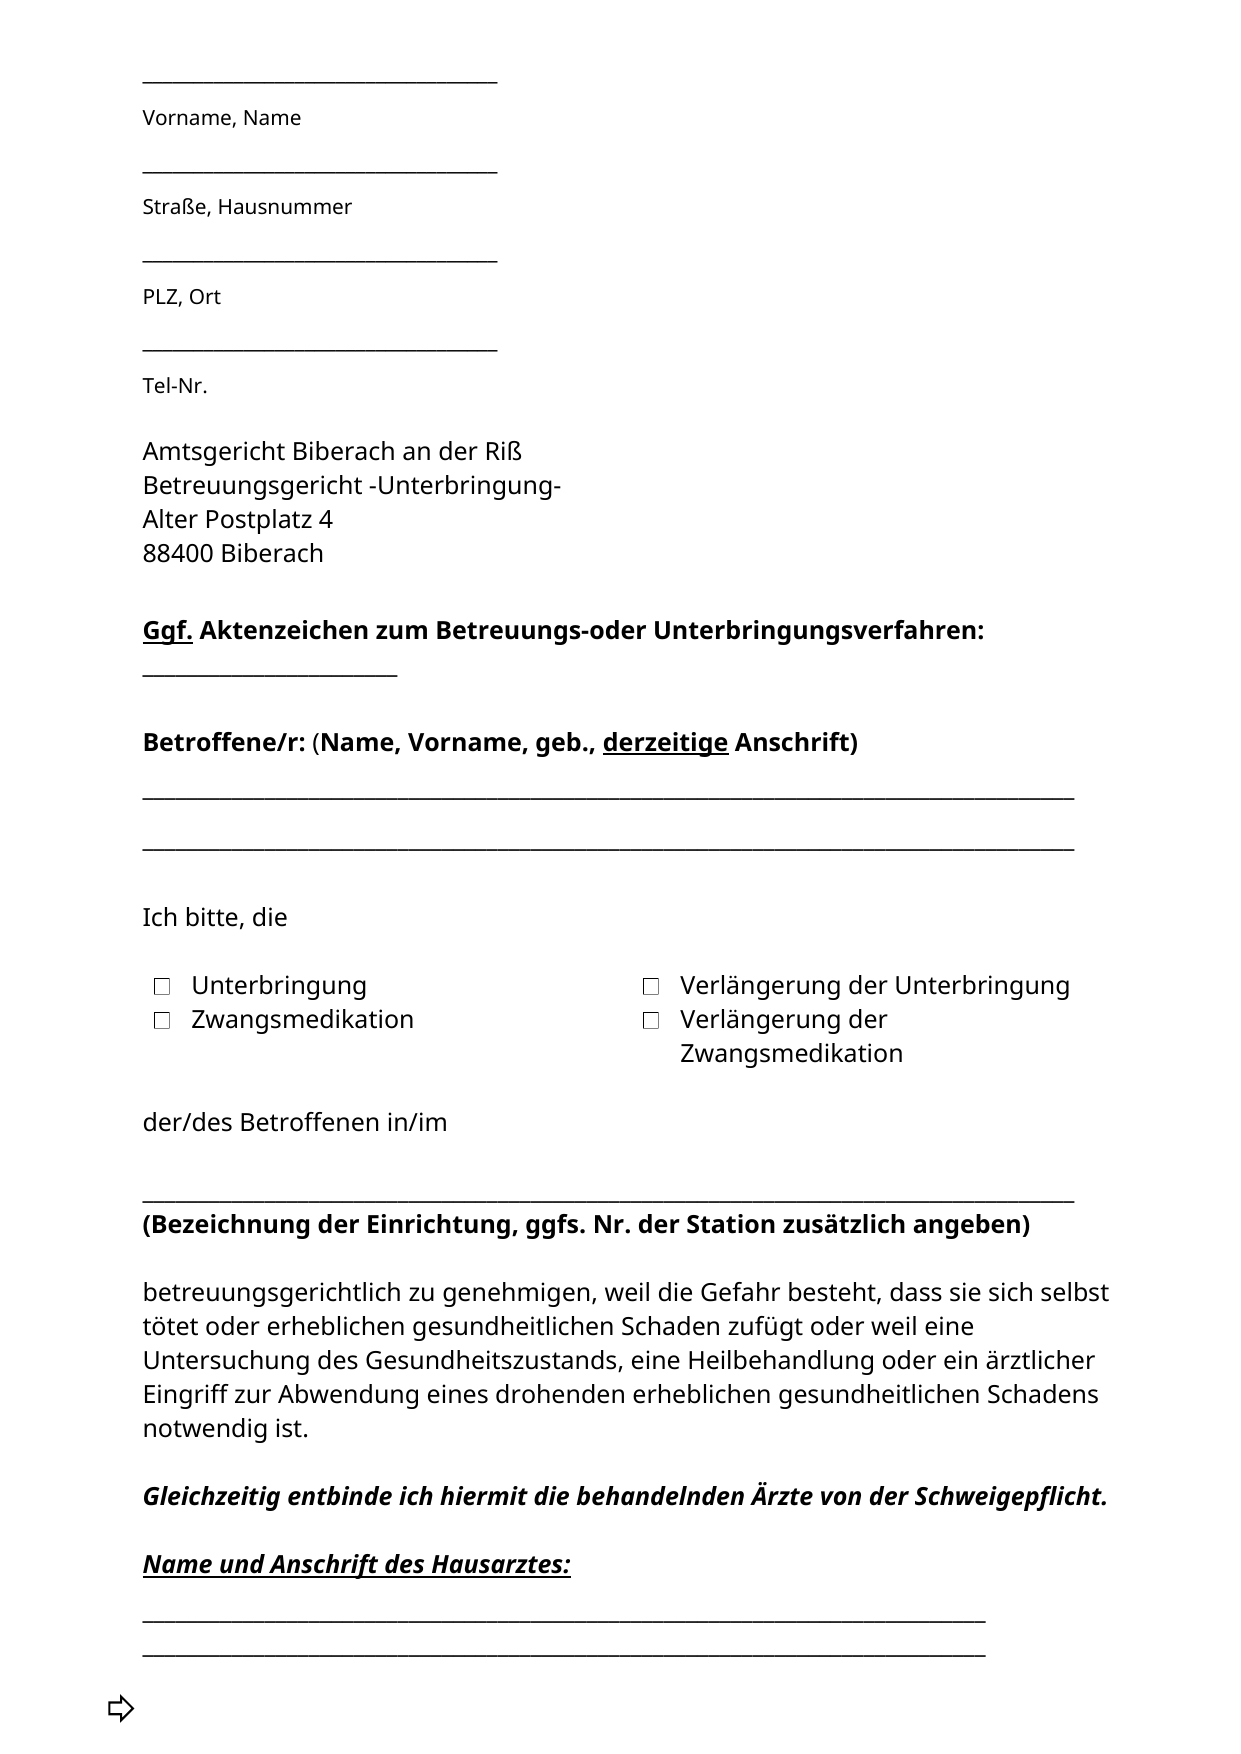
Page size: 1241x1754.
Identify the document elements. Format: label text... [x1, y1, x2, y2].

table_cell Amtsgericht Biberach an der Riß Betreuungsgericht -Unterbringung- Alter Postplatz 4 88400 Biberach [142, 400, 769, 575]
text ____________________________________________________________________________ [142, 1592, 1121, 1626]
text der/des Betroffenen in/im ____________________________________________________________________________________ (Bezeichnung der Einrichtung, ggfs. Nr. der Station zusätzlich angeben) [142, 1104, 1121, 1240]
table_header ___________________________________ Vorname, Name ___________________________________ Straße, Hausnummer ___________________________________ PLZ, Ort ___________________________________ Tel-Nr. [142, 56, 769, 399]
text Gleichzeitig entbinde ich hiermit die behandelnden Ärzte von der Schweigepflicht. [142, 1479, 1121, 1513]
text Betroffene/r: (Name, Vorname, geb., derzeitige Anschrift) [142, 724, 1121, 758]
table_header Verlängerung der Unterbringung [631, 968, 1121, 1002]
text ____________________________________________________________________________________ [142, 770, 1121, 804]
picture [154, 978, 170, 995]
text Name und Anschrift des Hausarztes: [142, 1547, 1121, 1581]
text ____________________________________________________________________________________ [142, 821, 1121, 855]
table_cell Verlängerung der Zwangsmedikation [631, 1002, 1121, 1070]
text ____________________________________________________________________________ [142, 1626, 1121, 1661]
text betreuungsgerichtlich zu genehmigen, weil die Gefahr besteht, dass sie sich selbst tötet oder erheblichen gesundheitlichen Schaden zufügt oder weil eine Untersuchung des Gesundheitszustands, eine Heilbehandlung oder ein ärztlicher Eingriff zur Abwendung eines drohenden erheblichen gesundheitlichen Schadens notwendig ist. [142, 1274, 1121, 1445]
picture [643, 1012, 659, 1029]
picture [154, 1012, 170, 1029]
text Ggf. Aktenzeichen zum Betreuungs-oder Unterbringungsverfahren: _______________________ [142, 613, 1121, 681]
table_header Unterbringung [142, 968, 631, 1002]
table_cell Zwangsmedikation [142, 1002, 631, 1070]
picture [643, 978, 659, 995]
text Ich bitte, die [142, 900, 1121, 934]
